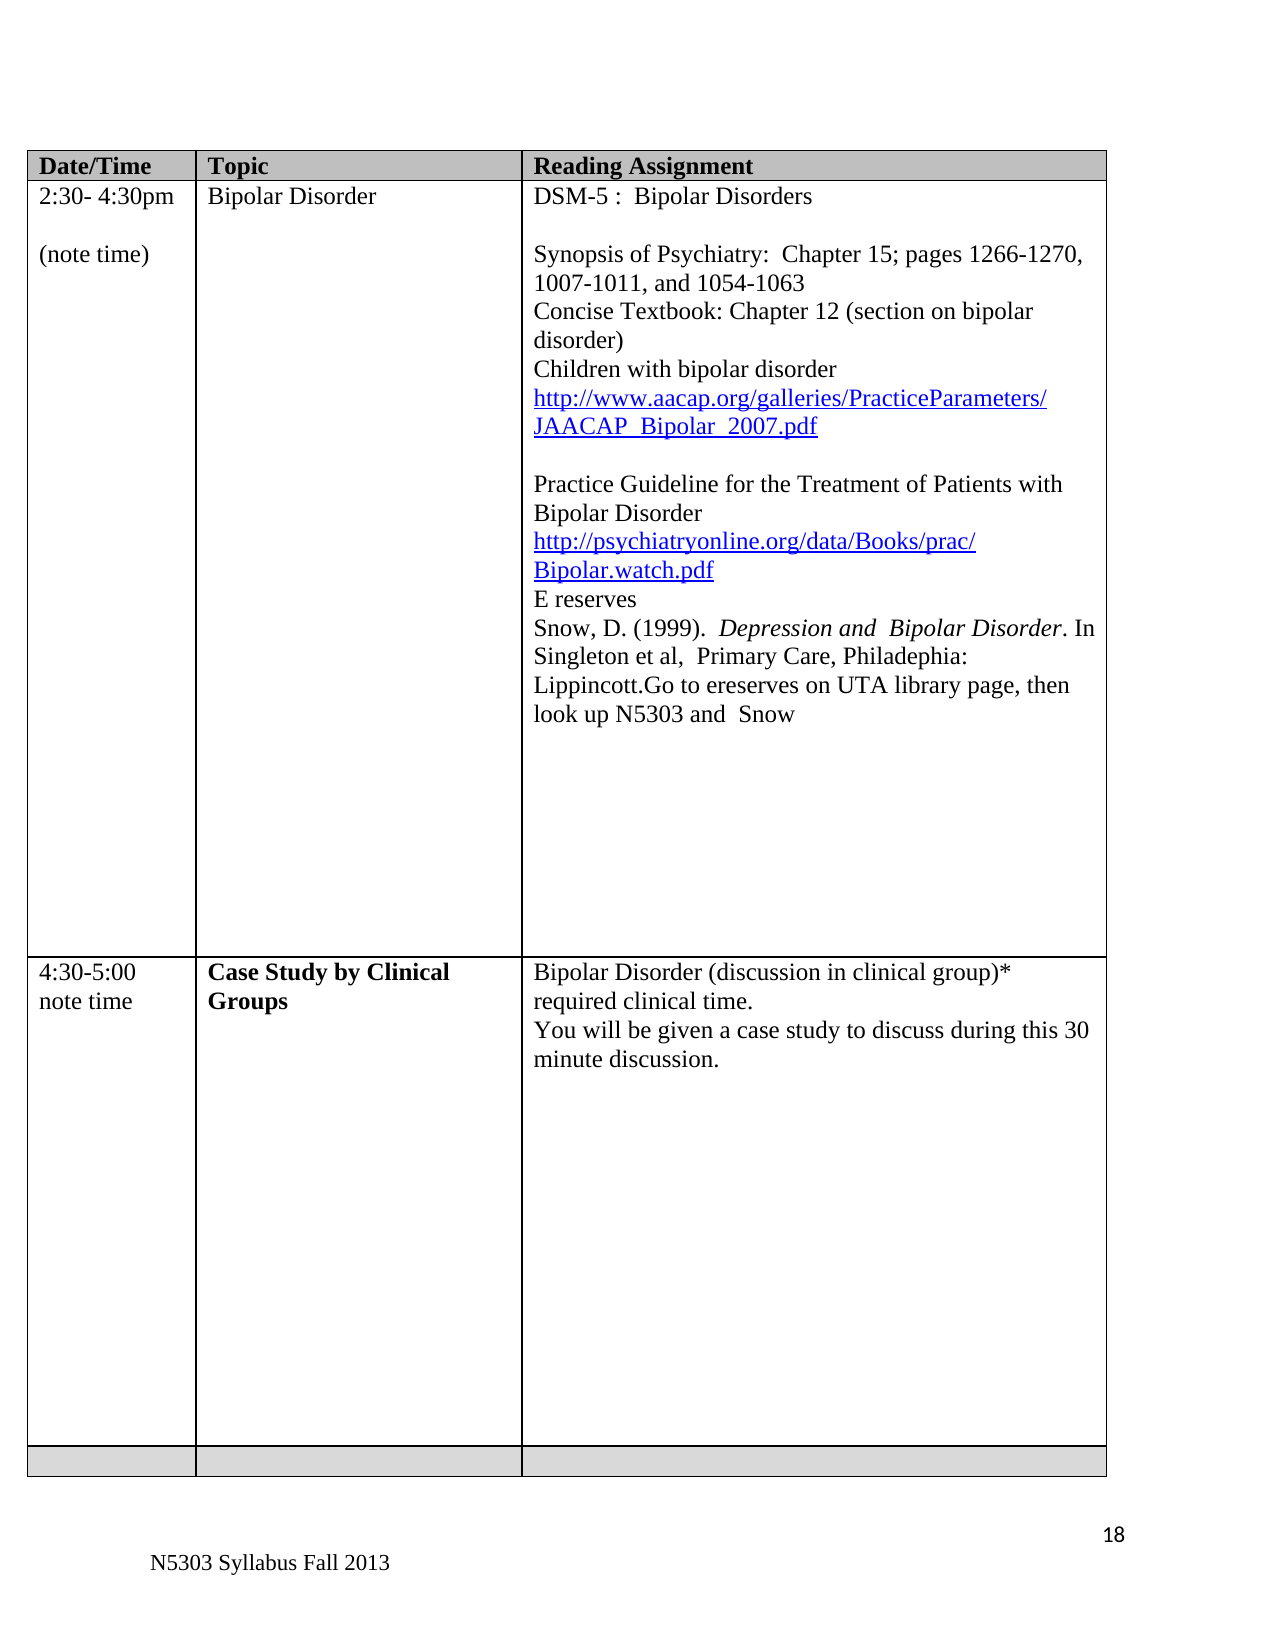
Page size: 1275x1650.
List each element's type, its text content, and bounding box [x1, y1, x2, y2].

table_cell 4:30-5:00 note time [28, 958, 195, 1445]
table_cell Bipolar Disorder (discussion in clinical group)* required clinical time. You will be given a case study to discuss during this 30 minute discussion. [523, 958, 1106, 1445]
table_cell DSM-5 : Bipolar Disorders Synopsis of Psychiatry: Chapter 15; pages 1266-1270, 1007-1011, and 1054-1063 Concise Textbook: Chapter 12 (section on bipolar disorder) Children with bipolar disorder http://www.aacap.org/galleries/PracticeParameters/JAACAP_Bipolar_2007.pdf Practice Guideline for the Treatment of Patients with Bipolar Disorder http://psychiatryonline.org/data/Books/prac/Bipolar.watch.pdf E reserves Snow, D. (1999). Depression and Bipolar Disorder. In Singleton et al, Primary Care, Philadephia: Lippincott.Go to ereserves on UTA library page, then look up N5303 and Snow [523, 181, 1106, 956]
table_cell [523, 1447, 1106, 1476]
table_header Topic [197, 151, 521, 180]
table_cell Bipolar Disorder [197, 181, 521, 956]
table_cell 2:30- 4:30pm (note time) [28, 181, 195, 956]
table_cell Case Study by Clinical Groups [197, 958, 521, 1445]
table_header Date/Time [28, 151, 195, 180]
table_cell [28, 1447, 195, 1476]
table_header Reading Assignment [523, 151, 1106, 180]
table_cell [197, 1447, 521, 1476]
